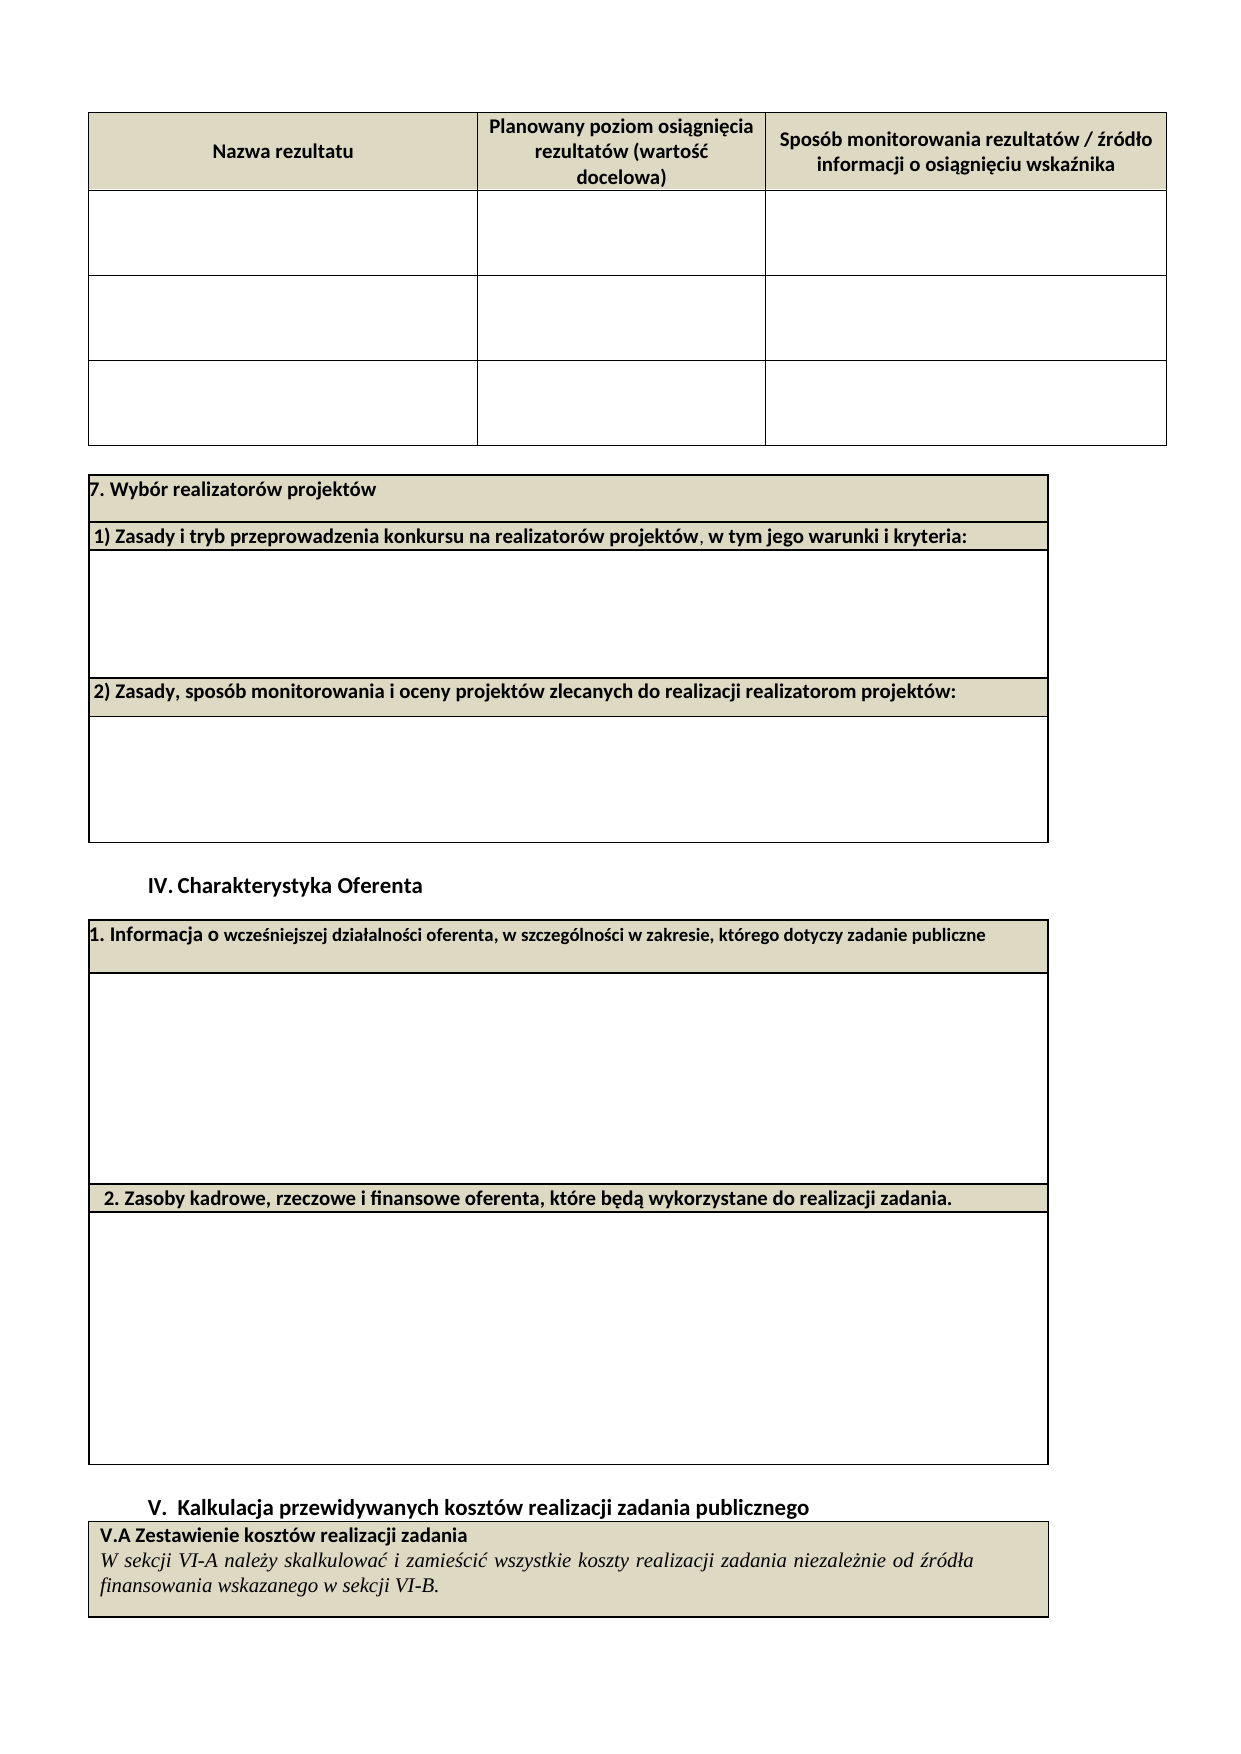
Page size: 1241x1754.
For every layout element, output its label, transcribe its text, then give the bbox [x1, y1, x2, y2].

table_cell [89, 361, 477, 445]
text IV. Charakterystyka Oferenta [148, 871, 1107, 899]
table_cell [766, 191, 1166, 274]
table_cell 1) Zasady i tryb przeprowadzenia konkursu na realizatorów projektów, w tym jego warunki i kryteria: [90, 523, 1047, 549]
table_cell 2) Zasady, sposób monitorowania i oceny projektów zlecanych do realizacji realizatorom projektów: [90, 679, 1047, 716]
table_header V.A Zestawienie kosztów realizacji zadania W sekcji VI-A należy skalkulować i zamieścić wszystkie koszty realizacji zadania niezależnie od źródła finansowania wskazanego w sekcji VI-B. [89, 1522, 1048, 1616]
table_cell 2. Zasoby kadrowe, rzeczowe i finansowe oferenta, które będą wykorzystane do realizacji zadania. [90, 1185, 1047, 1211]
table_cell [89, 276, 477, 360]
table_cell [90, 1213, 1047, 1464]
text V. Kalkulacja przewidywanych kosztów realizacji zadania publicznego [148, 1493, 1107, 1521]
table_cell [89, 191, 477, 274]
table_header 7. Wybór realizatorów projektów [90, 476, 1047, 521]
table_cell [478, 276, 765, 360]
table_cell [478, 191, 765, 274]
table_cell Planowany poziom osiągnięcia rezultatów (wartość docelowa) [478, 113, 765, 189]
table_cell [478, 361, 765, 445]
table_cell [90, 974, 1047, 1183]
table_cell [90, 551, 1047, 677]
table_cell [766, 276, 1166, 360]
table_cell [90, 717, 1047, 842]
table_cell Nazwa rezultatu [89, 113, 477, 189]
table_header 1. Informacja o wcześniejszej działalności oferenta, w szczególności w zakresie, którego dotyczy zadanie publiczne [90, 921, 1047, 972]
table_cell Sposób monitorowania rezultatów / źródło informacji o osiągnięciu wskaźnika [766, 113, 1166, 189]
table_cell [766, 361, 1166, 445]
